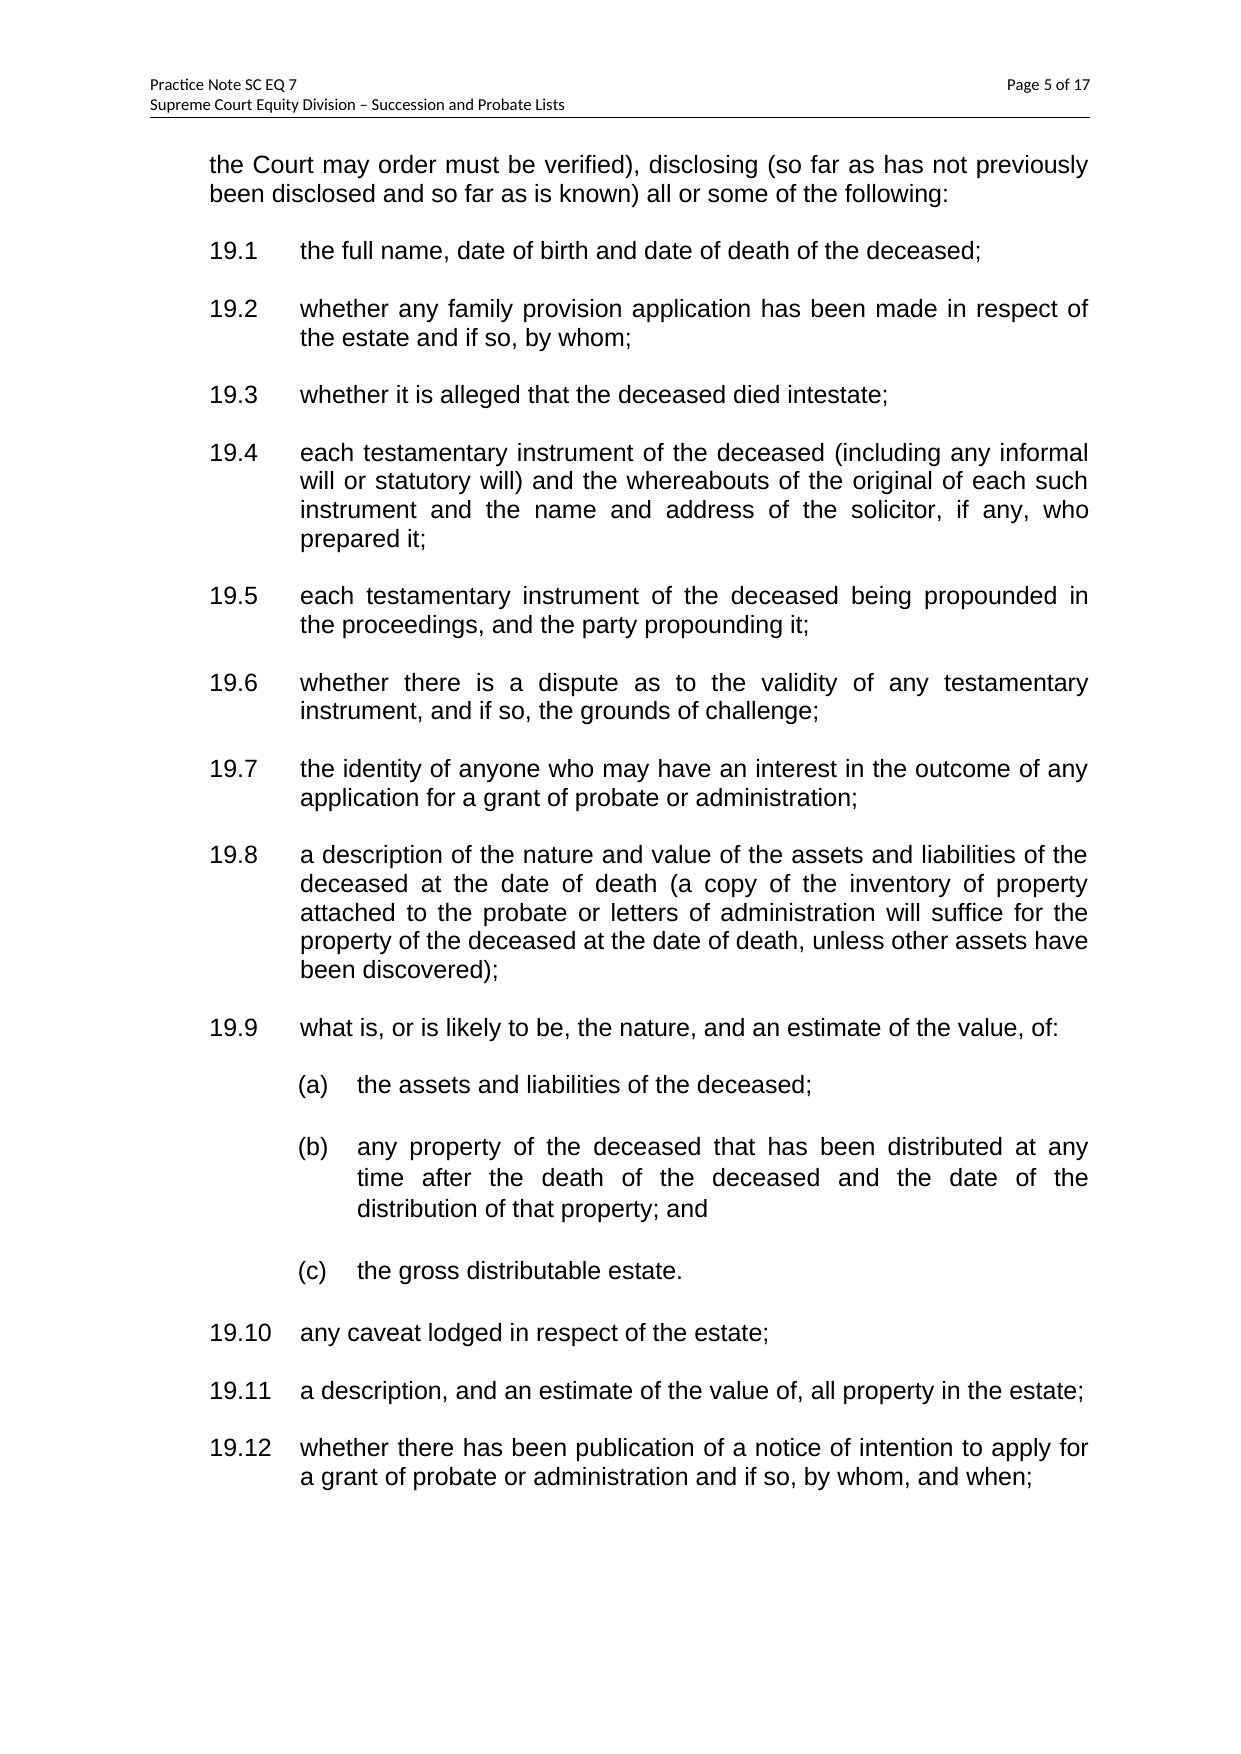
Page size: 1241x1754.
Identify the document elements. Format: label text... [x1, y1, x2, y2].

text 19.9 what is, or is likely to be, the nature, and an estimate of the value, of: [209, 1012, 1090, 1041]
text 19.6 whether there is a dispute as to the validity of any testamentary instrument, and if so, the grounds of challenge; [209, 667, 1090, 725]
text 19.7 the identity of anyone who may have an interest in the outcome of any application for a grant of probate or administration; [209, 754, 1090, 811]
text 19.10 any caveat lodged in respect of the estate; [209, 1318, 1090, 1347]
text 19.1 the full name, date of birth and date of death of the deceased; [209, 236, 1090, 265]
text (b) any property of the deceased that has been distributed at any time after the death of the deceased and the date of the distribution of that property; and [298, 1132, 1090, 1223]
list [150, 150, 1090, 207]
text 19.2 whether any family provision application has been made in respect of the estate and if so, by whom; [209, 294, 1090, 351]
text 19.4 each testamentary instrument of the deceased (including any informal will or statutory will) and the whereabouts of the original of each such instrument and the name and address of the solicitor, if any, who prepared it; [209, 437, 1090, 552]
text 19.5 each testamentary instrument of the deceased being propounded in the proceedings, and the party propounding it; [209, 581, 1090, 639]
text (a) the assets and liabilities of the deceased; [298, 1070, 1090, 1099]
text 19.11 a description, and an estimate of the value of, all property in the estate; [209, 1376, 1090, 1404]
text (c) the gross distributable estate. [298, 1256, 1090, 1285]
text 19.8 a description of the nature and value of the assets and liabilities of the deceased at the date of death (a copy of the inventory of property attached to the probate or letters of administration will suffice for the property of the deceased at the date of death, unless other assets have been discovered); [209, 840, 1090, 984]
text 19.12 whether there has been publication of a notice of intention to apply for a grant of probate or administration and if so, by whom, and when; [209, 1433, 1090, 1491]
text 19.3 whether it is alleged that the deceased died intestate; [209, 380, 1090, 409]
